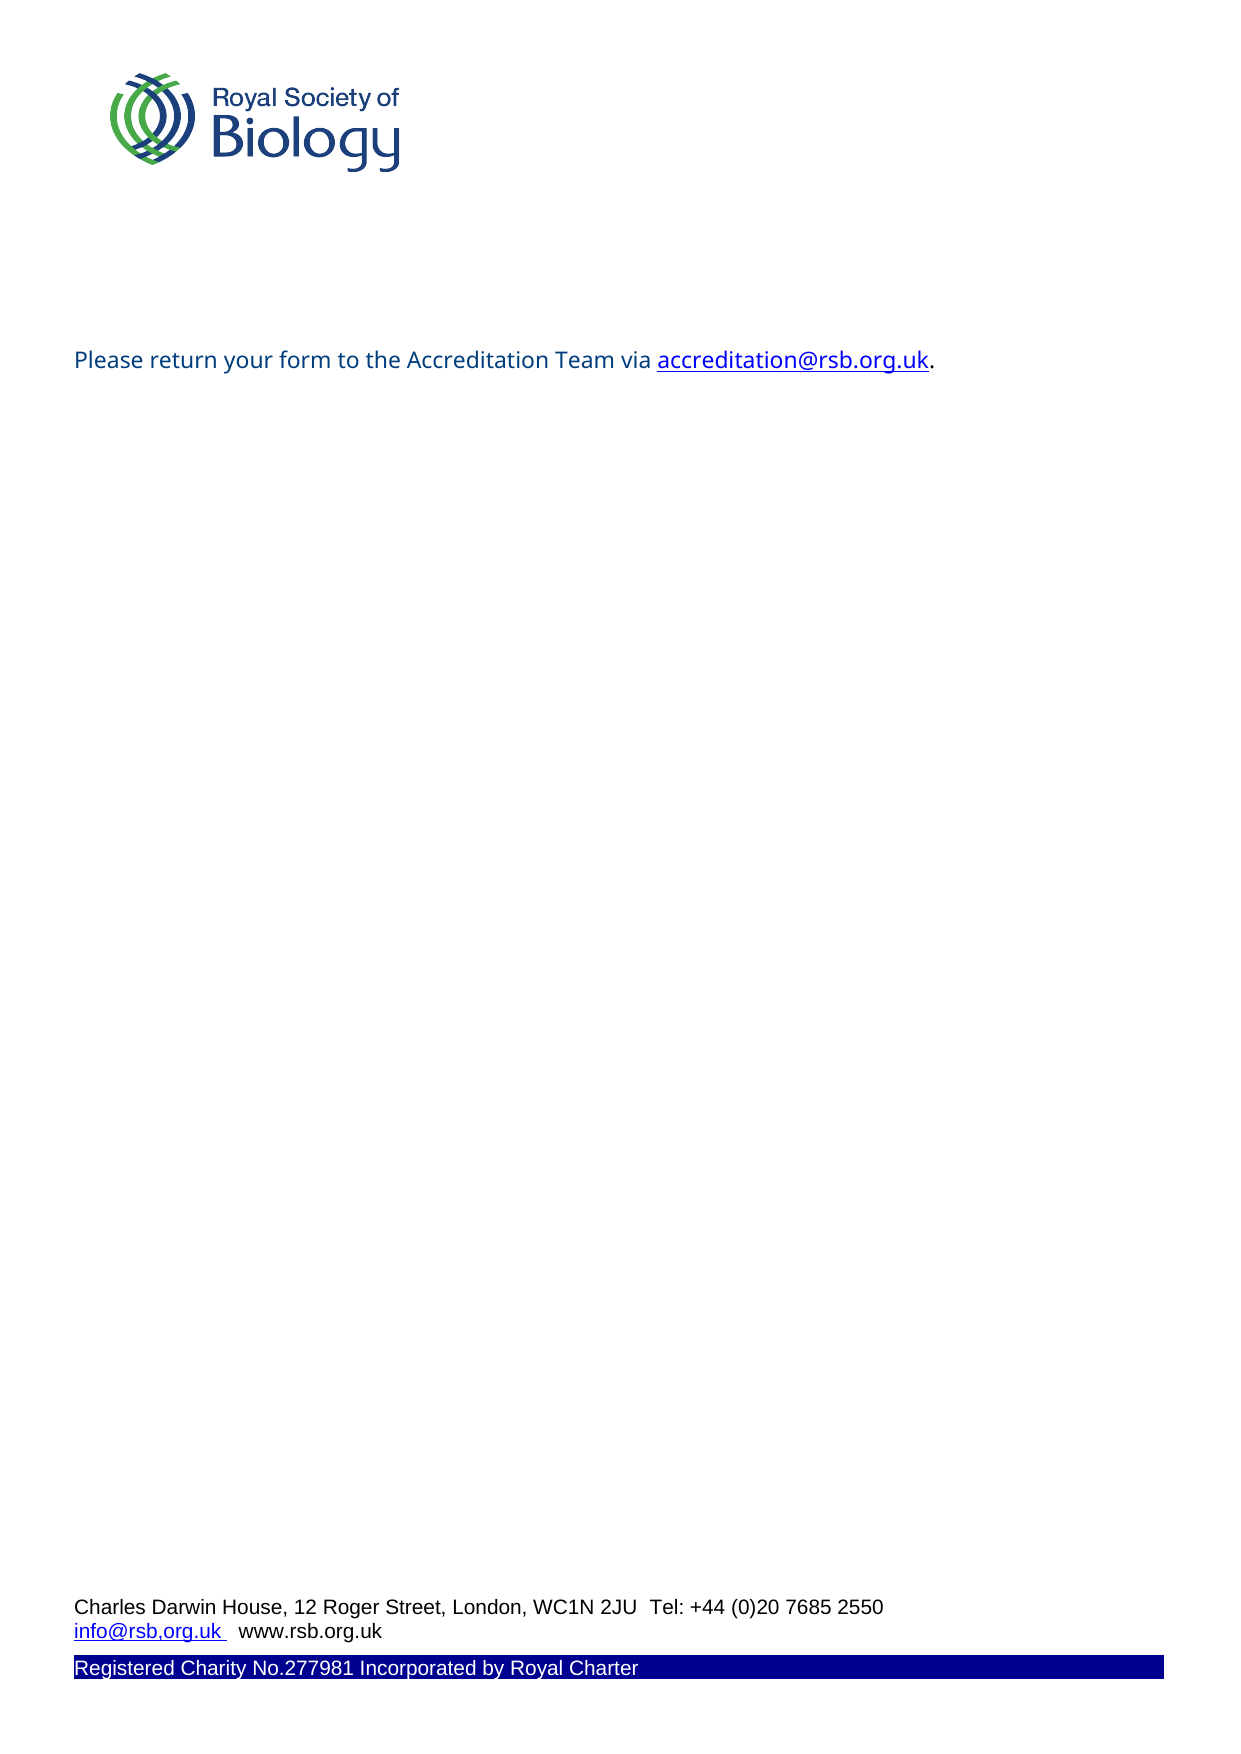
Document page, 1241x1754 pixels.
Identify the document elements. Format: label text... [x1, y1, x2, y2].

picture [73, 43, 436, 202]
text Please return your form to the Accreditation Team via accreditation@rsb.org.uk. [74, 344, 1167, 375]
